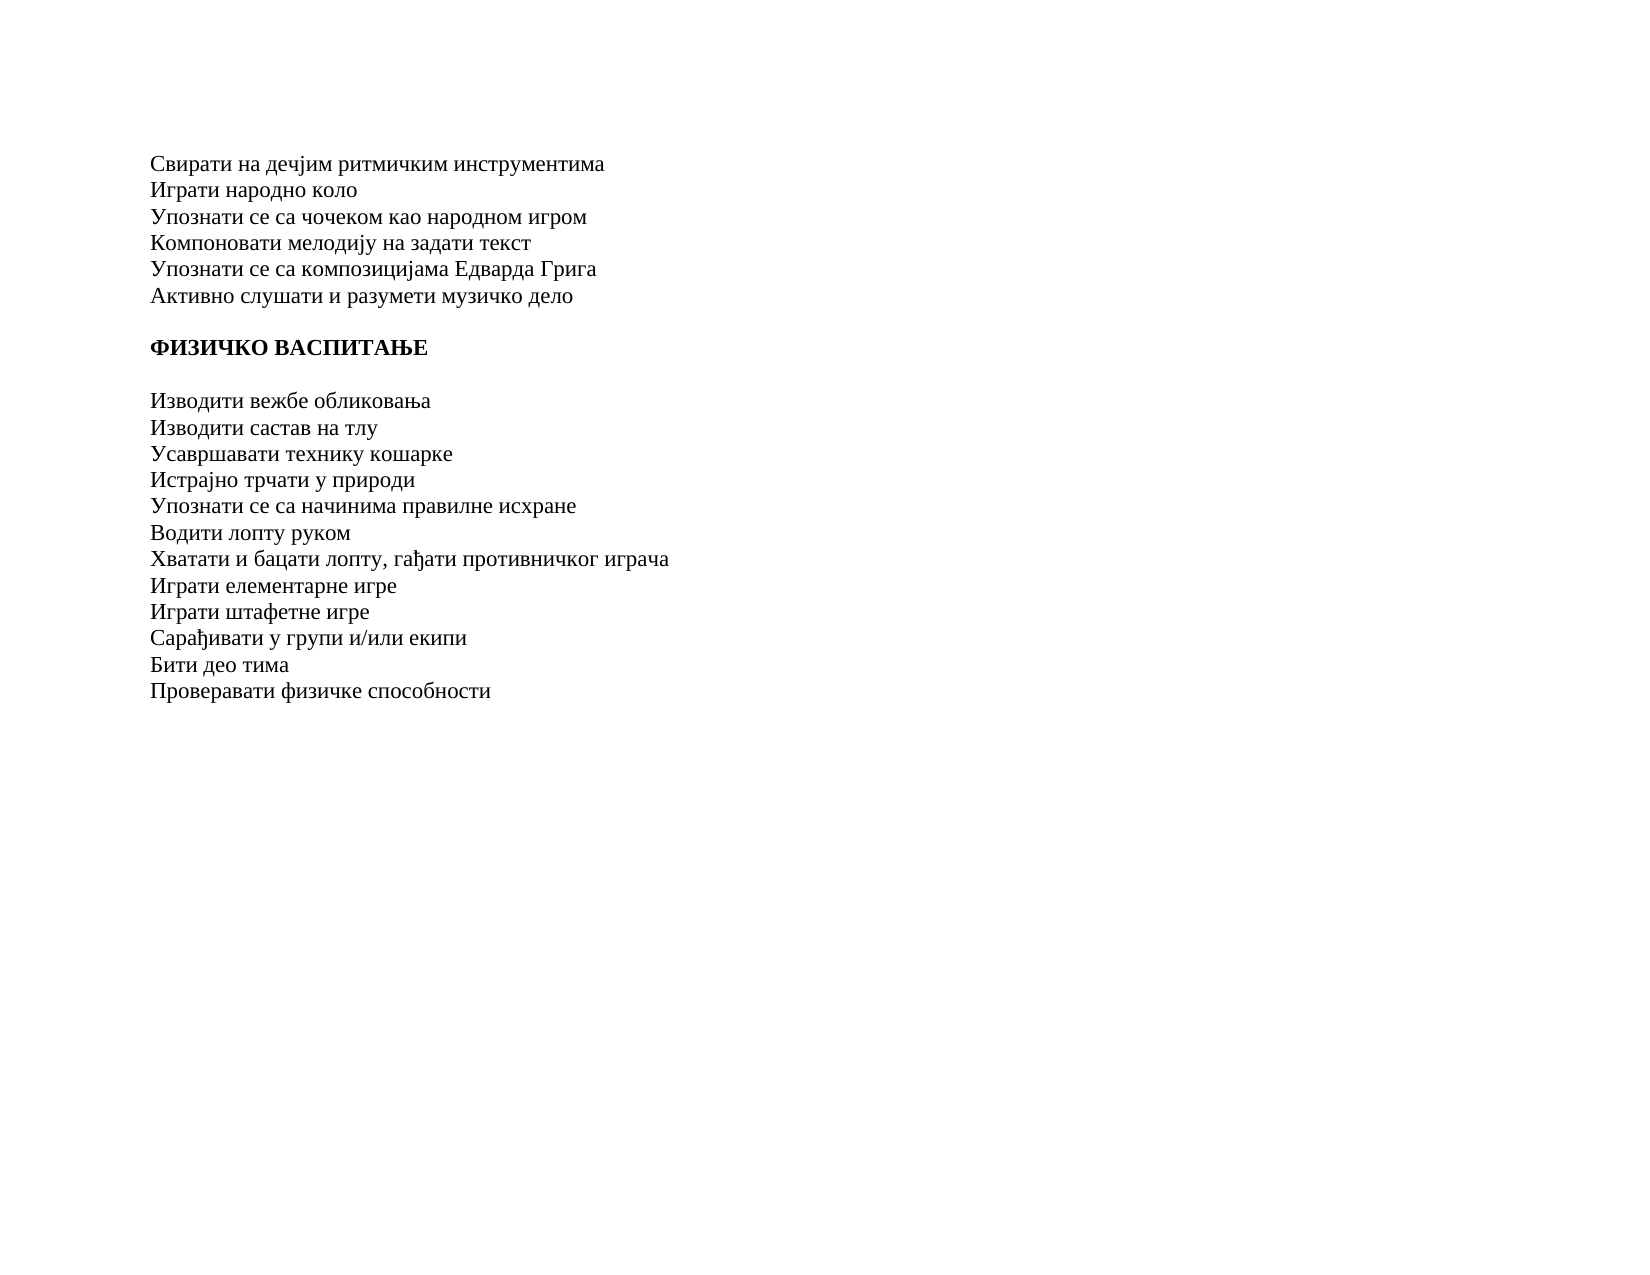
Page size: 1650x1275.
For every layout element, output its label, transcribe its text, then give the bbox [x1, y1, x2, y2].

text Хватати и бацати лопту, гађати противничког играча [150, 545, 1500, 572]
text Упознати се са композицијама Едварда Грига [150, 255, 1500, 282]
text Изводити састав на тлу [150, 413, 1500, 440]
text Компоновати мелодију на задати текст [150, 229, 1500, 255]
text Усавршавати технику кошарке [150, 440, 1500, 466]
text Играти народно коло [150, 176, 1500, 203]
text Упознати се са чочеком као народном игром [150, 203, 1500, 229]
text Водити лопту руком [150, 519, 1500, 545]
text Истрајно трчати у природи [150, 466, 1500, 493]
text Упознати се са начинима правилне исхране [150, 493, 1500, 519]
text Активно слушати и разумети музичко дело [150, 282, 1500, 308]
text ФИЗИЧКО ВАСПИТАЊЕ [150, 334, 1500, 361]
text Бити део тима [150, 651, 1500, 677]
text Сарађивати у групи и/или екипи [150, 624, 1500, 651]
text Изводити вежбе обликовања [150, 387, 1500, 413]
text Играти елементарне игре [150, 572, 1500, 598]
text Играти штафетне игре [150, 598, 1500, 624]
text Свирати на дечјим ритмичким инструментима [150, 150, 1500, 176]
text Проверавати физичке способности [150, 677, 1500, 703]
